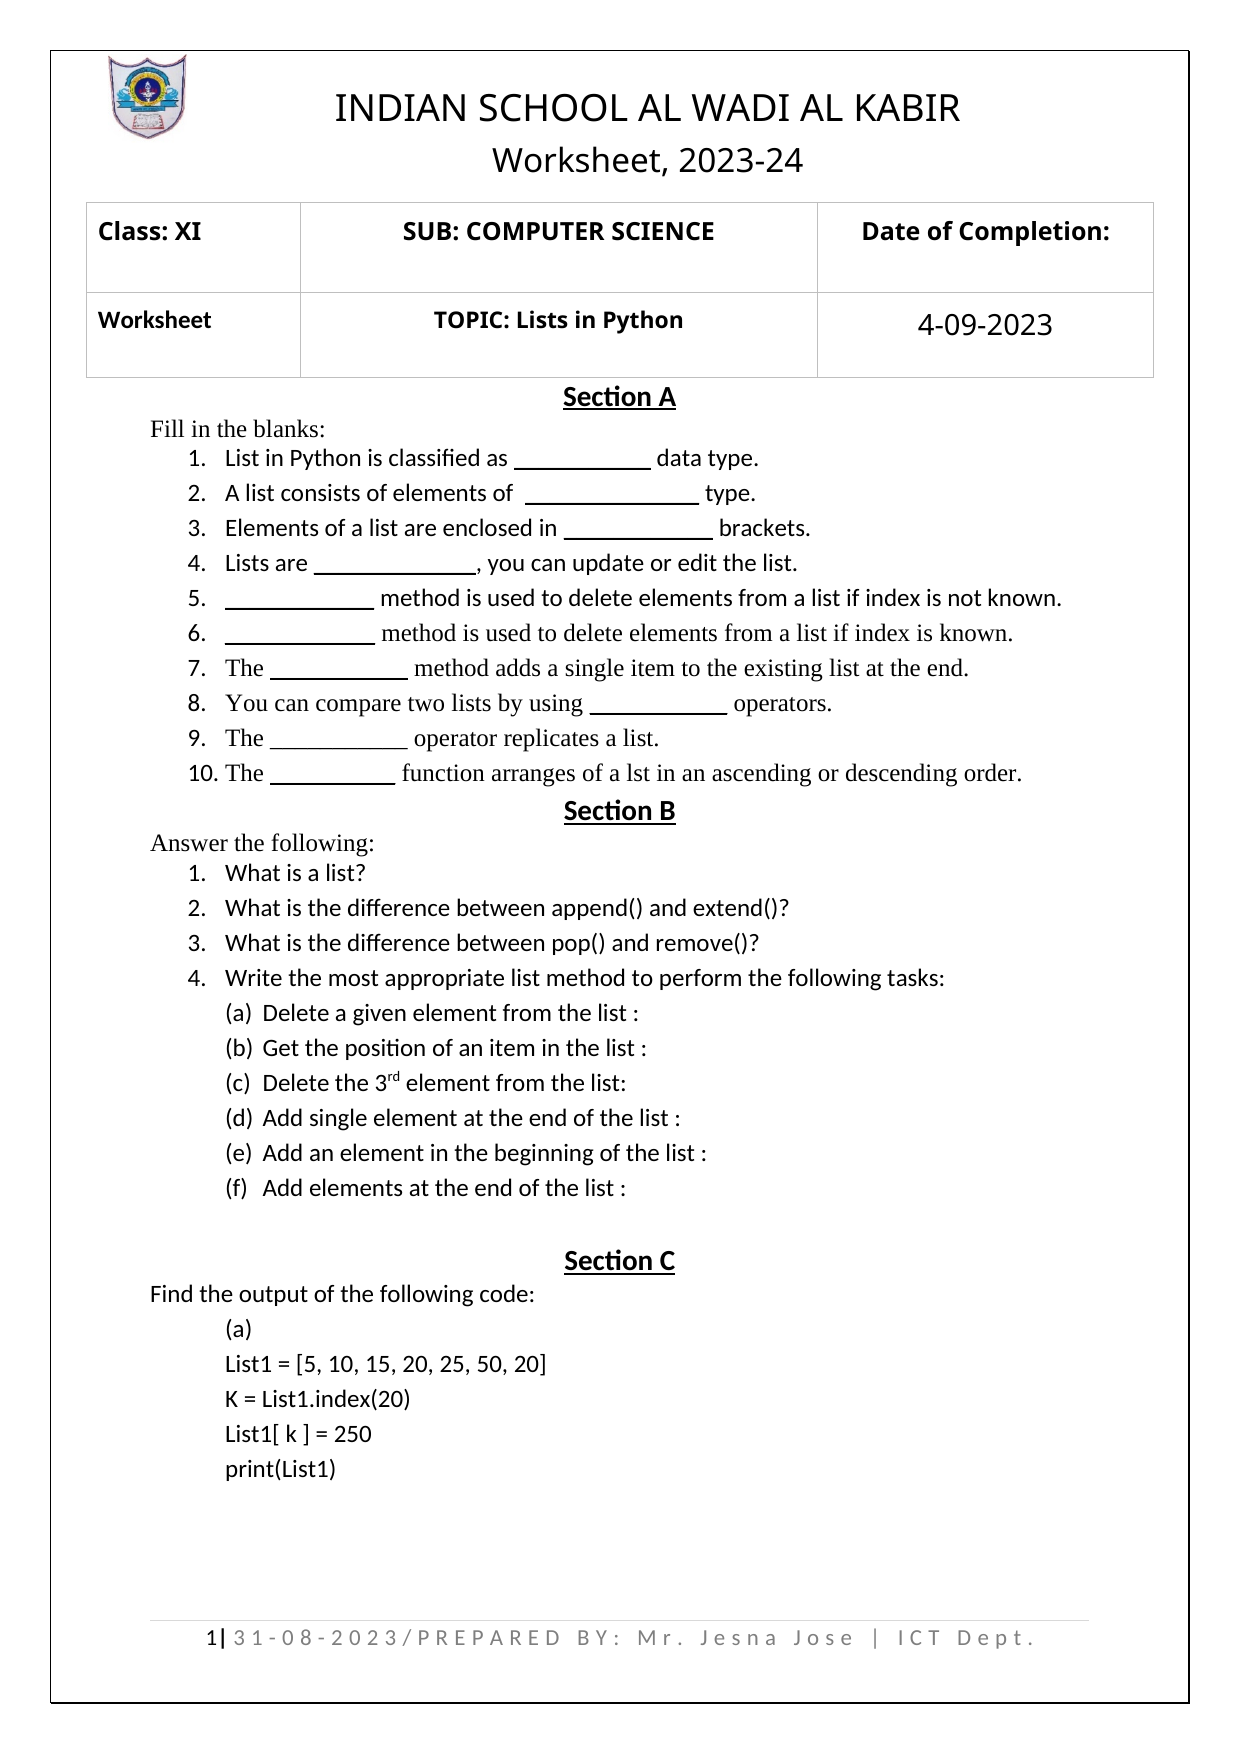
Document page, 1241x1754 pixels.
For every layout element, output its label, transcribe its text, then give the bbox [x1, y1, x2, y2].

text Worksheet, 2023-24 [150, 136, 1089, 182]
list The __________ function arranges of a lst in an ascending or descending order. [187, 757, 1089, 788]
text Fill in the blanks: [150, 414, 1089, 442]
list ____________ method is used to delete elements from a list if index is not known. [187, 582, 1089, 613]
list Add an element in the beginning of the list : [225, 1137, 1089, 1167]
text List1 = [5, 10, 15, 20, 25, 50, 20] [225, 1348, 1089, 1378]
table_header Class: XI [87, 203, 300, 292]
table_cell Worksheet [87, 293, 300, 377]
text Answer the following: [150, 828, 1089, 857]
list Lists are _____________, you can update or edit the list. [187, 547, 1089, 578]
text INDIAN SCHOOL AL WADI AL KABIR [188, 81, 1089, 132]
list ____________ method is used to delete elements from a list if index is known. [187, 617, 1089, 648]
list You can compare two lists by using ___________ operators. [187, 687, 1089, 718]
text Find the output of the following code: [150, 1278, 1089, 1308]
list What is a list? [187, 857, 1089, 887]
list Add single element at the end of the list : [225, 1102, 1089, 1132]
text Section B [150, 792, 1089, 828]
list Delete the 3rd element from the list: [225, 1067, 1089, 1097]
list K = List1.index(20) [225, 1383, 1089, 1413]
list Add elements at the end of the list : [225, 1172, 1089, 1202]
table_cell 4-09-2023 [818, 293, 1153, 377]
list The ___________ method adds a single item to the existing list at the end. [187, 652, 1089, 683]
list List1[ k ] = 250 [225, 1418, 1089, 1448]
picture [107, 54, 188, 143]
table_header Date of Completion: [818, 203, 1153, 292]
list Write the most appropriate list method to perform the following tasks: [187, 962, 1089, 992]
list What is the difference between pop() and remove()? [187, 927, 1089, 957]
list Elements of a list are enclosed in ____________ brackets. [187, 512, 1089, 543]
list The ___________ operator replicates a list. [187, 722, 1089, 753]
list What is the difference between append() and extend()? [187, 892, 1089, 922]
list Get the position of an item in the list : [225, 1032, 1089, 1062]
list Delete a given element from the list : [225, 997, 1089, 1027]
table_header SUB: COMPUTER SCIENCE [301, 203, 817, 292]
list print(List1) [225, 1453, 1089, 1483]
list List in Python is classified as ___________ data type. [187, 442, 1089, 473]
table_cell TOPIC: Lists in Python [301, 293, 817, 377]
list A list consists of elements of ______________ type. [187, 477, 1089, 508]
text Section A [150, 378, 1089, 414]
text Section C [150, 1242, 1089, 1278]
